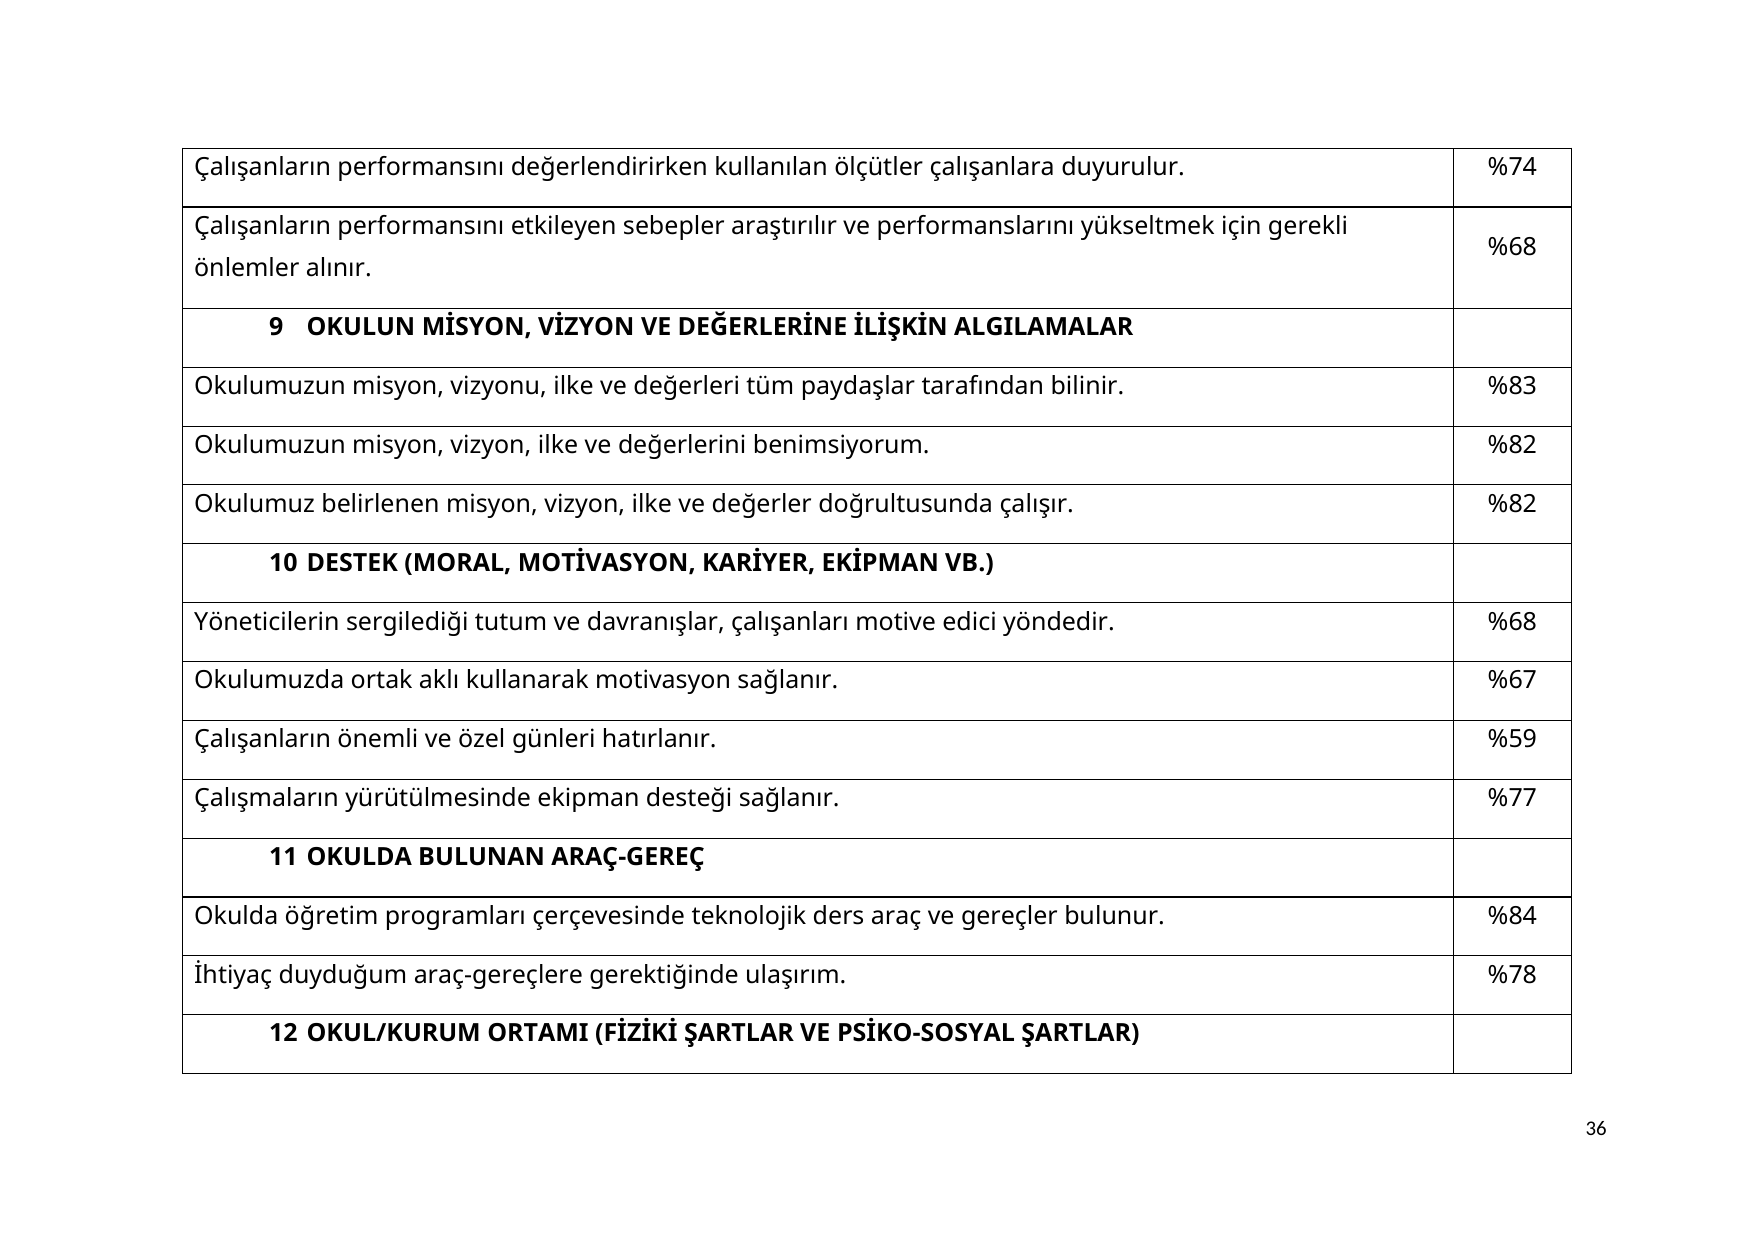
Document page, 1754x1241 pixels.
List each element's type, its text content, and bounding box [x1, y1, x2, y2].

table_cell %68 [1454, 603, 1571, 661]
table_cell Okulumuzda ortak aklı kullanarak motivasyon sağlanır. [183, 662, 1453, 720]
table_cell %82 [1454, 485, 1571, 543]
table_cell [1454, 544, 1571, 602]
table_cell Çalışanların performansını değerlendirirken kullanılan ölçütler çalışanlara duyurulur. [183, 149, 1453, 206]
table_cell OKULUN MİSYON, VİZYON VE DEĞERLERİNE İLİŞKİN ALGILAMALAR [183, 309, 1453, 367]
table_cell Yöneticilerin sergilediği tutum ve davranışlar, çalışanları motive edici yöndedir. [183, 603, 1453, 661]
table_cell İhtiyaç duyduğum araç-gereçlere gerektiğinde ulaşırım. [183, 956, 1453, 1014]
table_cell %74 [1454, 149, 1571, 206]
table_cell Çalışanların performansını etkileyen sebepler araştırılır ve performanslarını yükseltmek için gerekli önlemler alınır. [183, 208, 1453, 308]
table_cell %67 [1454, 662, 1571, 720]
table_cell OKUL/KURUM ORTAMI (FİZİKİ ŞARTLAR VE PSİKO-SOSYAL ŞARTLAR) [183, 1015, 1453, 1073]
table_cell Okulumuzun misyon, vizyon, ilke ve değerlerini benimsiyorum. [183, 427, 1453, 484]
table_cell [1454, 1015, 1571, 1073]
table_cell OKULDA BULUNAN ARAÇ-GEREÇ [183, 839, 1453, 896]
table_cell DESTEK (MORAL, MOTİVASYON, KARİYER, EKİPMAN VB.) [183, 544, 1453, 602]
table_cell Çalışmaların yürütülmesinde ekipman desteği sağlanır. [183, 780, 1453, 837]
table_cell %59 [1454, 721, 1571, 779]
table_cell Okulumuz belirlenen misyon, vizyon, ilke ve değerler doğrultusunda çalışır. [183, 485, 1453, 543]
table_cell %84 [1454, 898, 1571, 955]
table_cell [1454, 839, 1571, 896]
table_cell Çalışanların önemli ve özel günleri hatırlanır. [183, 721, 1453, 779]
table_cell %78 [1454, 956, 1571, 1014]
table_cell Okulumuzun misyon, vizyonu, ilke ve değerleri tüm paydaşlar tarafından bilinir. [183, 368, 1453, 426]
table_cell %68 [1454, 208, 1571, 308]
table_cell %82 [1454, 427, 1571, 484]
table_cell [1454, 309, 1571, 367]
table_cell %83 [1454, 368, 1571, 426]
table_cell Okulda öğretim programları çerçevesinde teknolojik ders araç ve gereçler bulunur. [183, 898, 1453, 955]
table_cell %77 [1454, 780, 1571, 837]
